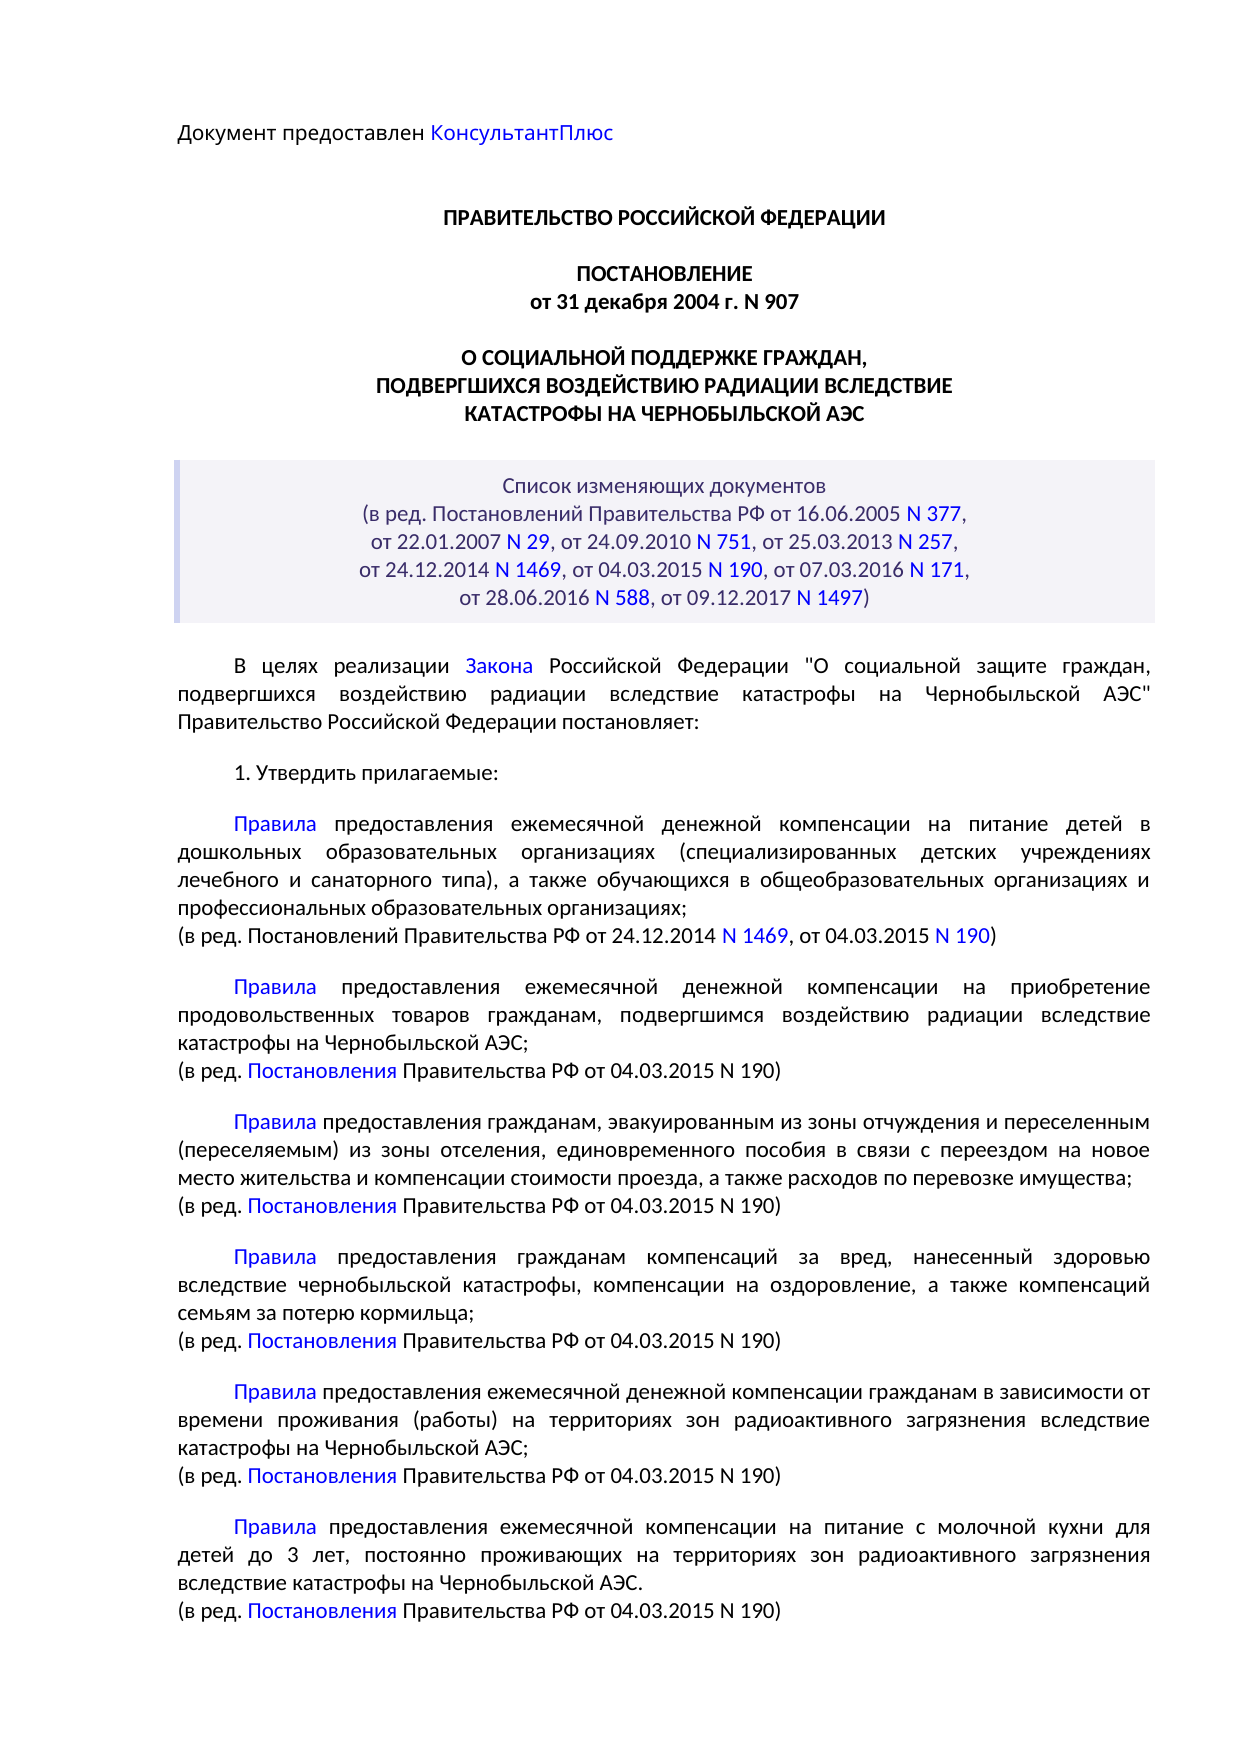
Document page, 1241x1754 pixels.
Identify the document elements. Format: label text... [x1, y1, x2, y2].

text Правила предоставления ежемесячной компенсации на питание с молочной кухни для детей до 3 лет, постоянно проживающих на территориях зон радиоактивного загрязнения вследствие катастрофы на Чернобыльской АЭС. [177, 1512, 1152, 1596]
text Правила предоставления ежемесячной денежной компенсации на приобретение продовольственных товаров гражданам, подвергшимся воздействию радиации вследствие катастрофы на Чернобыльской АЭС; [177, 972, 1152, 1056]
table_header Список изменяющих документов (в ред. Постановлений Правительства РФ от 16.06.2005 N 377, от 22.01.2007 N 29, от 24.09.2010 N 751, от 25.03.2013 N 257, от 24.12.2014 N 1469, от 04.03.2015 N 190, от 07.03.2016 N 171, от 28.06.2016 N 588, от 09.12.2017 N 1497) [180, 460, 1149, 623]
title от 31 декабря 2004 г. N 907 [177, 287, 1152, 315]
title ПОСТАНОВЛЕНИЕ [177, 259, 1152, 287]
text (в ред. Постановления Правительства РФ от 04.03.2015 N 190) [177, 1461, 1152, 1489]
text (в ред. Постановления Правительства РФ от 04.03.2015 N 190) [177, 1191, 1152, 1219]
text (в ред. Постановления Правительства РФ от 04.03.2015 N 190) [177, 1596, 1152, 1624]
text (в ред. Постановлений Правительства РФ от 24.12.2014 N 1469, от 04.03.2015 N 190) [177, 921, 1152, 949]
title О СОЦИАЛЬНОЙ ПОДДЕРЖКЕ ГРАЖДАН, [177, 343, 1152, 371]
title Документ предоставлен КонсультантПлюс [177, 118, 1152, 175]
text Правила предоставления ежемесячной денежной компенсации на питание детей в дошкольных образовательных организациях (специализированных детских учреждениях лечебного и санаторного типа), а также обучающихся в общеобразовательных организациях и профессиональных образовательных организациях; [177, 809, 1152, 921]
title ПОДВЕРГШИХСЯ ВОЗДЕЙСТВИЮ РАДИАЦИИ ВСЛЕДСТВИЕ [177, 371, 1152, 399]
text 1. Утвердить прилагаемые: [177, 758, 1152, 786]
text Правила предоставления ежемесячной денежной компенсации гражданам в зависимости от времени проживания (работы) на территориях зон радиоактивного загрязнения вследствие катастрофы на Чернобыльской АЭС; [177, 1377, 1152, 1461]
title ПРАВИТЕЛЬСТВО РОССИЙСКОЙ ФЕДЕРАЦИИ [177, 203, 1152, 231]
text (в ред. Постановления Правительства РФ от 04.03.2015 N 190) [177, 1326, 1152, 1354]
text (в ред. Постановления Правительства РФ от 04.03.2015 N 190) [177, 1056, 1152, 1084]
text Правила предоставления гражданам компенсаций за вред, нанесенный здоровью вследствие чернобыльской катастрофы, компенсации на оздоровление, а также компенсаций семьям за потерю кормильца; [177, 1242, 1152, 1326]
text Правила предоставления гражданам, эвакуированным из зоны отчуждения и переселенным (переселяемым) из зоны отселения, единовременного пособия в связи с переездом на новое место жительства и компенсации стоимости проезда, а также расходов по перевозке имущества; [177, 1107, 1152, 1191]
title КАТАСТРОФЫ НА ЧЕРНОБЫЛЬСКОЙ АЭС [177, 399, 1152, 427]
text В целях реализации Закона Российской Федерации "О социальной защите граждан, подвергшихся воздействию радиации вследствие катастрофы на Чернобыльской АЭС" Правительство Российской Федерации постановляет: [177, 651, 1152, 735]
